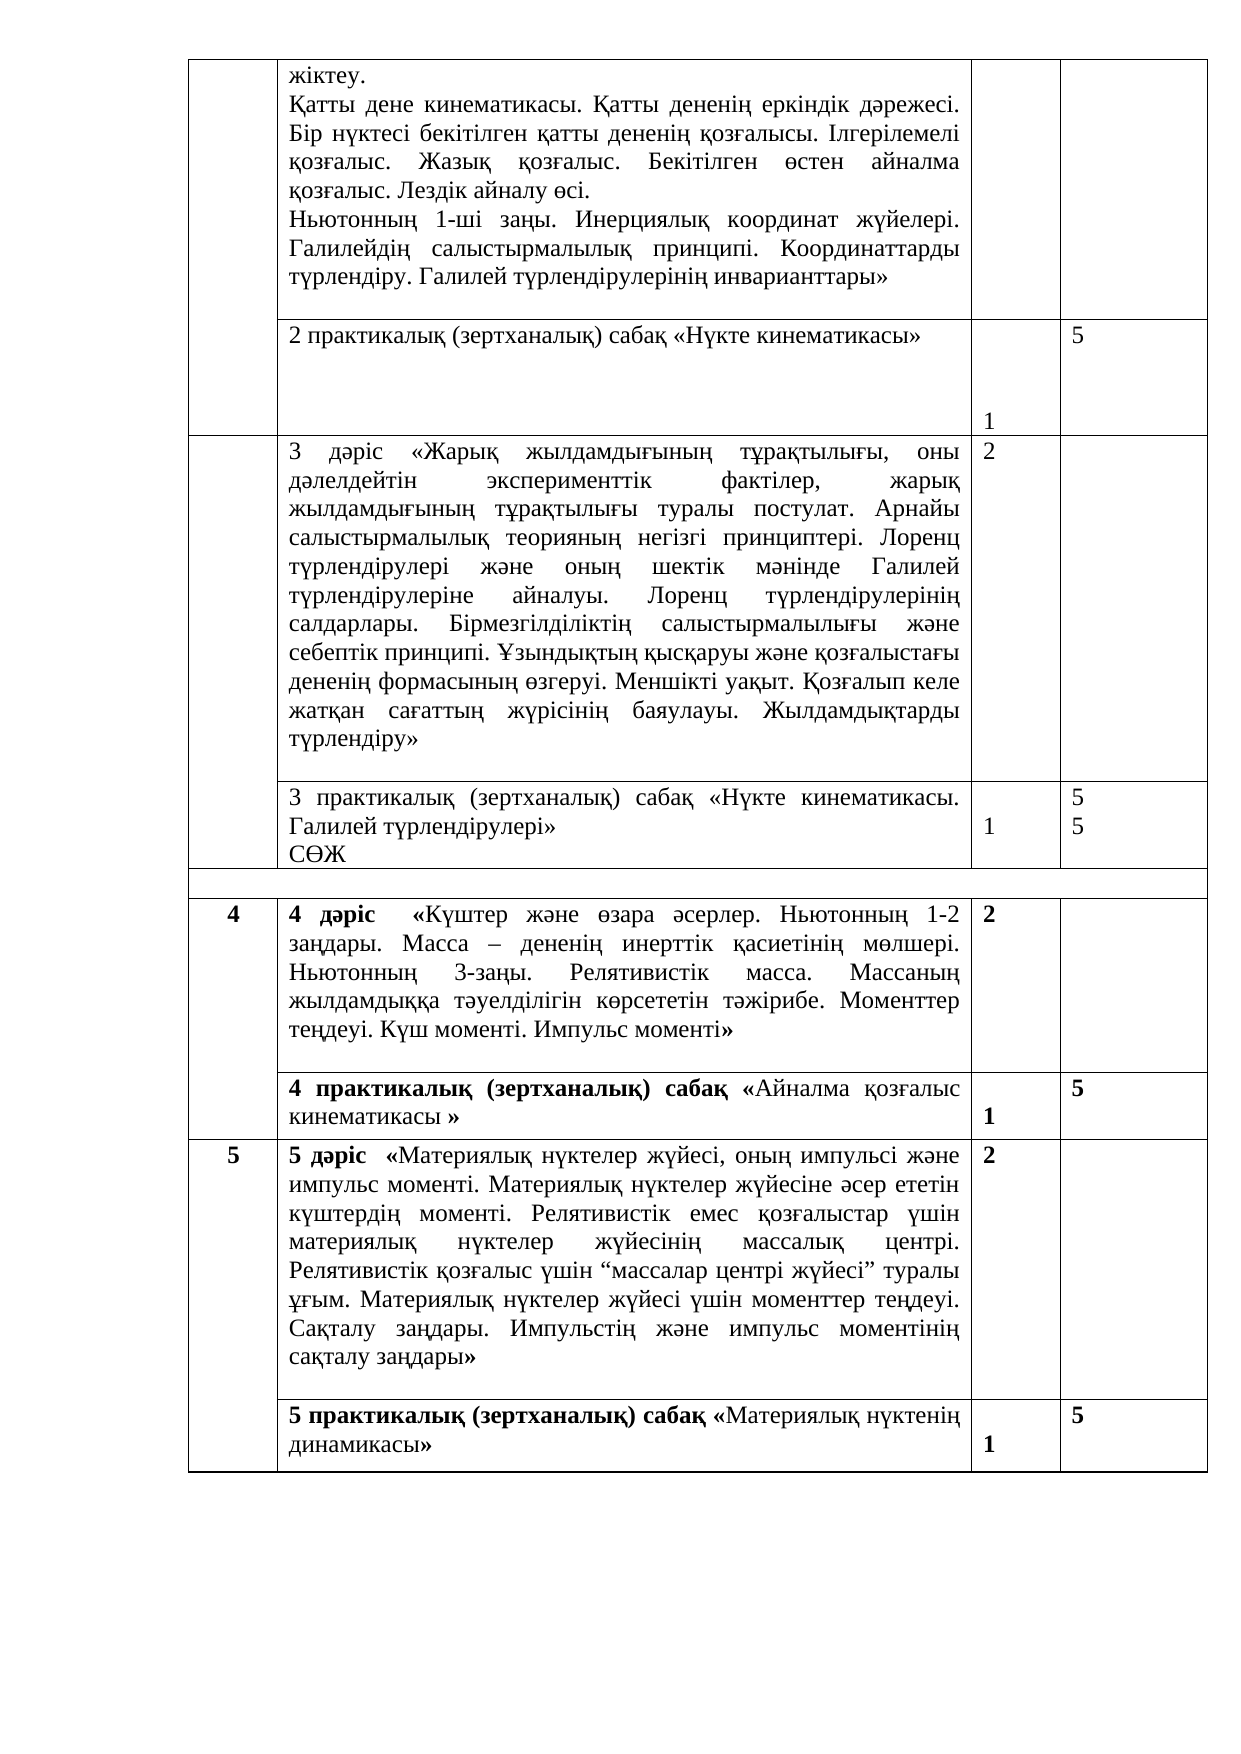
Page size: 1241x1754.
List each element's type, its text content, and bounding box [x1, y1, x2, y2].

table_cell [1061, 436, 1207, 781]
table_cell 1 [972, 1073, 1060, 1139]
table_cell 4 [189, 899, 277, 1139]
table_cell 5 практикалық (зертханалық) сабақ «Материялық нүктенің динамикасы» [278, 1400, 971, 1471]
table_cell 5 5 [1061, 782, 1207, 868]
table_cell 4 практикалық (зертханалық) сабақ «Айналма қозғалыс кинематикасы » [278, 1073, 971, 1139]
table_cell 4 дәріс «Күштер және өзара әсерлер. Ньютонның 1-2 заңдары. Масса – дененің инерттік қасиетінің мөлшері. Ньютонның 3-заңы. Релятивистік масса. Массаның жылдамдыққа тәуелділігін көрсететін тәжірибе. Моменттер теңдеуі. Күш моменті. Импульс моменті» [278, 899, 971, 1072]
table_cell 2 [972, 1140, 1060, 1399]
table_cell 5 [1061, 320, 1207, 435]
table_cell [189, 436, 277, 868]
table_cell 2 [972, 899, 1060, 1072]
table_cell 2 [189, 60, 277, 435]
table_cell 3 дәріс «Жарық жылдамдығының тұрақтылығы, оны дәлелдейтін эксперименттік фактілер, жарық жылдамдығының тұрақтылығы туралы постулат. Арнайы салыстырмалылық теорияның негізгі принциптері. Лоренц түрлендірулері және оның шектік мәнінде Галилей түрлендірулеріне айналуы. Лоренц түрлендірулерінің салдарлары. Бірмезгілділіктің салыстырмалылығы және себептік принципі. Ұзындықтың қысқаруы және қозғалыстағы дененің формасының өзгеруі. Меншікті уақыт. Қозғалып келе жатқан сағаттың жүрісінің баяулауы. Жылдамдықтарды түрлендіру» [278, 436, 971, 781]
table_cell 5 [189, 1140, 277, 1471]
table_cell [189, 869, 1207, 898]
table_cell 5 дәріс «Материялық нүктелер жүйесі, оның импульсі және импульс моменті. Материялық нүктелер жүйесіне әсер ететін күштердің моменті. Релятивистік емес қозғалыстар үшін материялық нүктелер жүйесінің массалық центрі. Релятивистік қозғалыс үшін “массалар центрі жүйесі” туралы ұғым. Материялық нүктелер жүйесі үшін моменттер теңдеуі. Сақталу заңдары. Импульстің және импульс моментінің сақталу заңдары» [278, 1140, 971, 1399]
table_cell 1 [972, 320, 1060, 435]
table_cell [1061, 899, 1207, 1072]
table_cell 2 [972, 436, 1060, 781]
table_cell 1 [972, 782, 1060, 868]
table_cell [1061, 60, 1207, 319]
table_cell 1 [972, 1400, 1060, 1471]
table_cell 5 [1061, 1073, 1207, 1139]
table_cell 3 практикалық (зертханалық) сабақ «Нүкте кинематикасы. Галилей түрлендірулері» СӨЖ [278, 782, 971, 868]
table_cell [1061, 1140, 1207, 1399]
table_cell 2 [972, 60, 1060, 319]
table_cell 2 практикалық (зертханалық) сабақ «Нүкте кинематикасы» [278, 320, 971, 435]
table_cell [278, 60, 971, 319]
table_cell 5 [1061, 1400, 1207, 1471]
